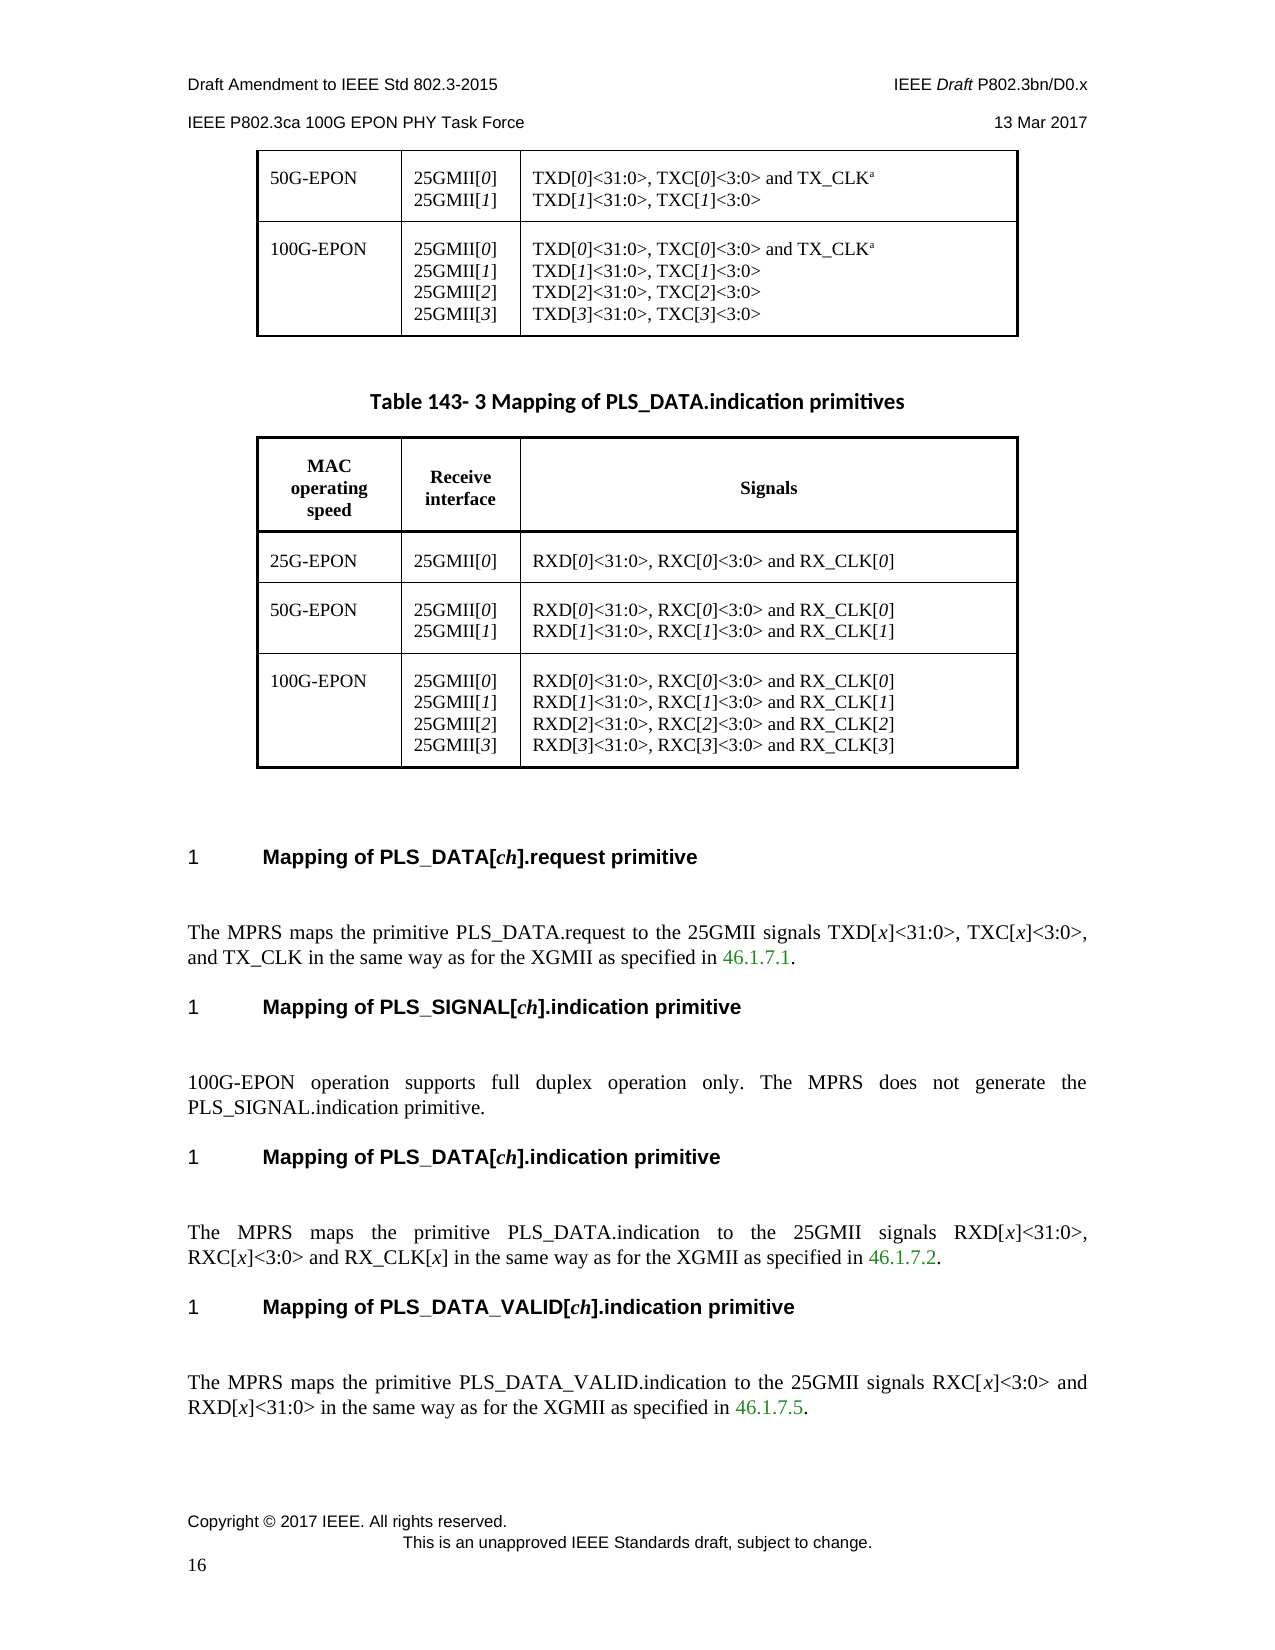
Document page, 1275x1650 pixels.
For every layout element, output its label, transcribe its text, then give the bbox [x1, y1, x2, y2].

table_cell 25GMII[0] [402, 533, 520, 582]
table_cell RXD[0]<31:0>, RXC[0]<3:0> and RX_CLK[0] RXD[1]<31:0>, RXC[1]<3:0> and RX_CLK[1] [521, 583, 1016, 652]
list Mapping of PLS_SIGNAL[ch].indication primitive [187, 994, 1087, 1019]
table_cell 100G-EPON [259, 654, 401, 766]
table_header Receive interface [402, 439, 520, 530]
table_header Signals [521, 439, 1016, 530]
text The MPRS maps the primitive PLS_DATA_VALID.indication to the 25GMII signals RXC[x]<3:0> and RXD[x]<31:0> in the same way as for the XGMII as specified in 46.1.7.5. [187, 1369, 1087, 1419]
table_cell 50G-EPON [259, 151, 401, 221]
table_cell 25GMII[0] 25GMII[1] [402, 583, 520, 652]
table_cell 25GMII[0] 25GMII[1] 25GMII[2] 25GMII[3] [402, 654, 520, 766]
list Mapping of PLS_DATA[ch].indication primitive [187, 1144, 1087, 1169]
table_cell 50G-EPON [259, 583, 401, 652]
table_cell TXD[0]<31:0>, TXC[0]<3:0> and TX_CLKa TXD[1]<31:0>, TXC[1]<3:0> [521, 151, 1016, 221]
table_cell 25GMII[0] 25GMII[1] [402, 151, 520, 221]
table_cell TXD[0]<31:0>, TXC[0]<3:0> and TX_CLKa TXD[1]<31:0>, TXC[1]<3:0> TXD[2]<31:0>, TXC[2]<3:0> TXD[3]<31:0>, TXC[3]<3:0> [521, 222, 1016, 334]
list Mapping of PLS_DATA_VALID[ch].indication primitive [187, 1294, 1087, 1319]
table_cell 100G-EPON [259, 222, 401, 334]
table_cell RXD[0]<31:0>, RXC[0]<3:0> and RX_CLK[0] RXD[1]<31:0>, RXC[1]<3:0> and RX_CLK[1] RXD[2]<31:0>, RXC[2]<3:0> and RX_CLK[2] RXD[3]<31:0>, RXC[3]<3:0> and RX_CLK[3] [521, 654, 1016, 766]
table_header MAC operating speed [259, 439, 401, 530]
table_cell 25GMII[0] 25GMII[1] 25GMII[2] 25GMII[3] [402, 222, 520, 334]
text The MPRS maps the primitive PLS_DATA.request to the 25GMII signals TXD[x]<31:0>, TXC[x]<3:0>, and TX_CLK in the same way as for the XGMII as specified in 46.1.7.1. [187, 919, 1087, 969]
text The MPRS maps the primitive PLS_DATA.indication to the 25GMII signals RXD[x]<31:0>, RXC[x]<3:0> and RX_CLK[x] in the same way as for the XGMII as specified in 46.1.7.2. [187, 1219, 1087, 1269]
list Mapping of PLS_DATA[ch].request primitive [187, 844, 1087, 869]
table_cell RXD[0]<31:0>, RXC[0]<3:0> and RX_CLK[0] [521, 533, 1016, 582]
table_cell 25G-EPON [259, 533, 401, 582]
text 100G-EPON operation supports full duplex operation only. The MPRS does not generate the PLS_SIGNAL.indication primitive. [187, 1069, 1087, 1119]
